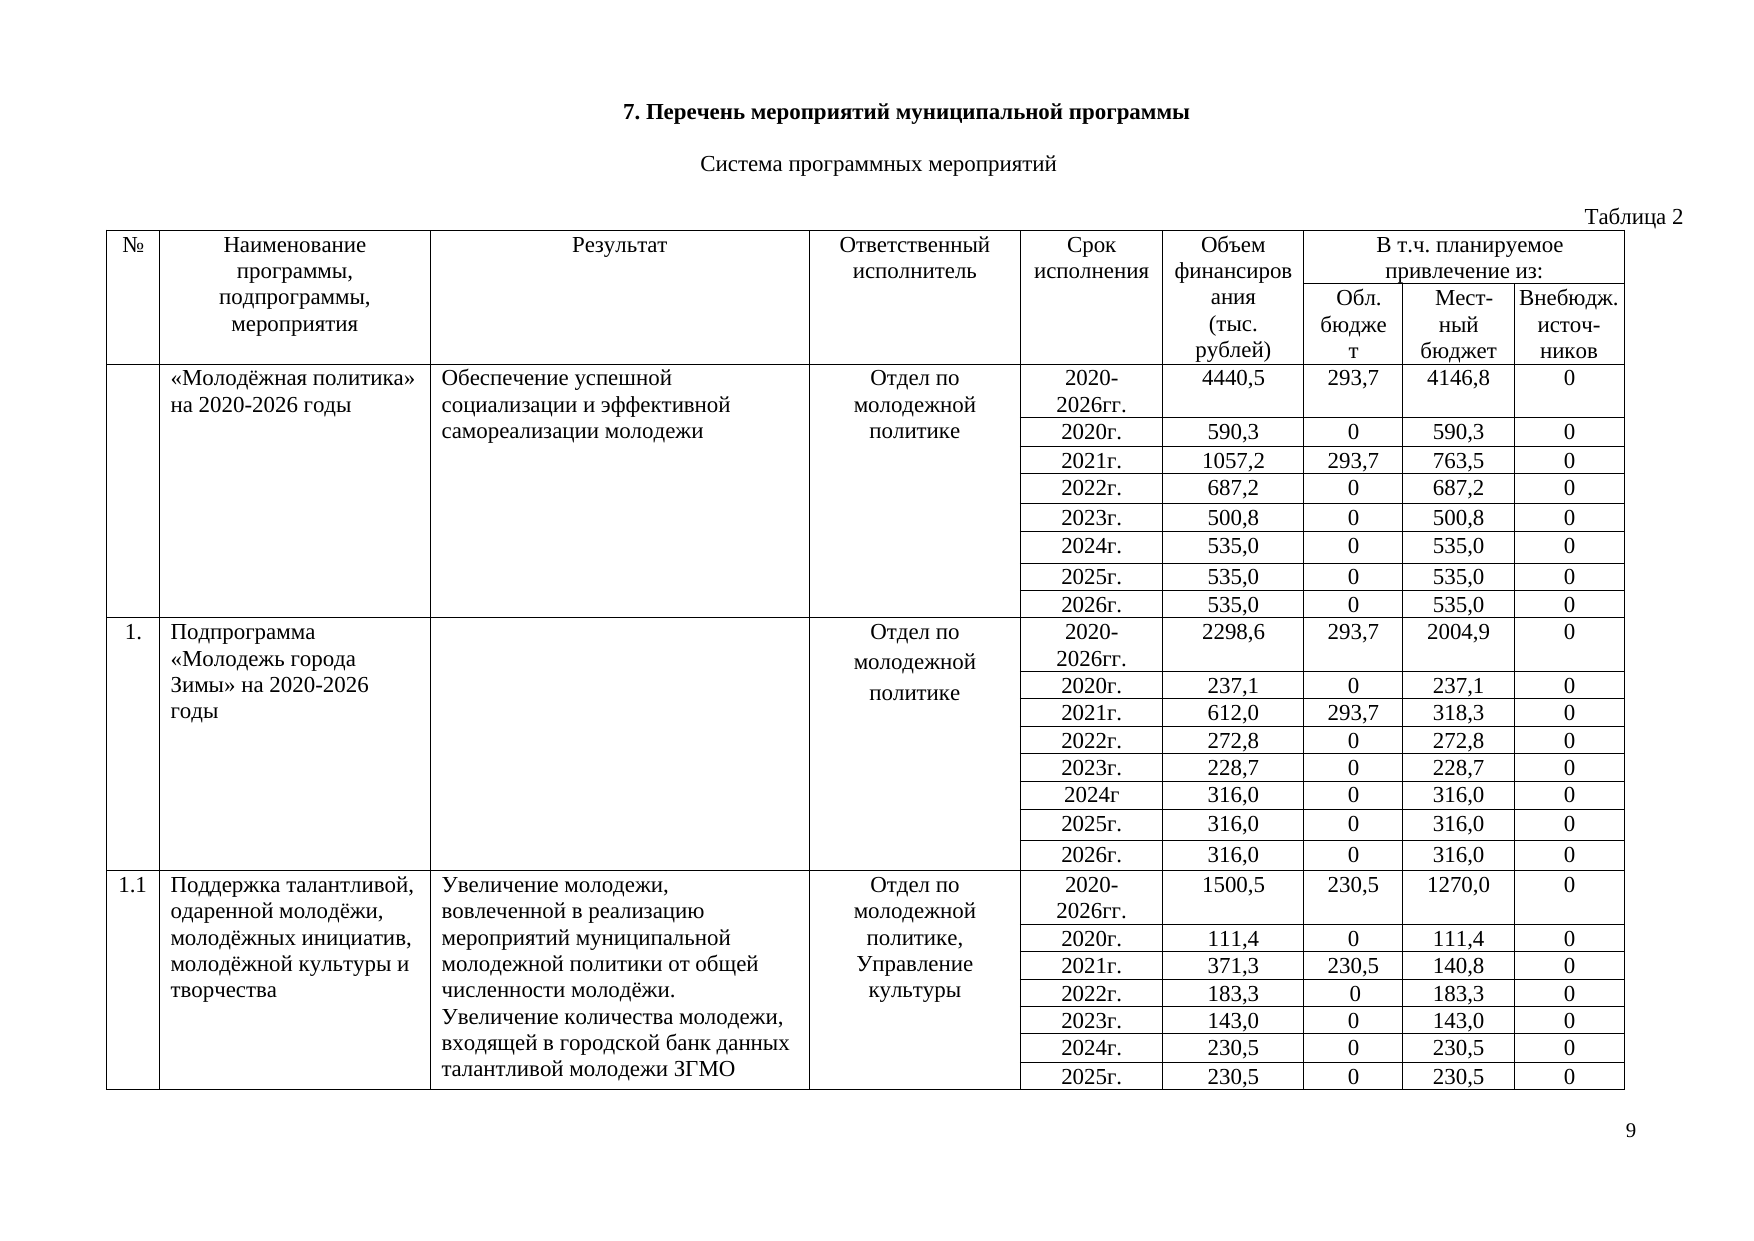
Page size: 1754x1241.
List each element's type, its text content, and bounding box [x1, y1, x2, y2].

table_cell 0 [1304, 782, 1402, 809]
table_cell 0 [1304, 504, 1402, 531]
table_cell 316,0 [1163, 841, 1303, 870]
table_cell 535,0 [1163, 591, 1303, 617]
table_cell 0 [1515, 618, 1624, 671]
table_cell 535,0 [1403, 591, 1514, 617]
table_cell 0 [1515, 782, 1624, 809]
table_cell 2026г. [1021, 841, 1162, 870]
table_cell 230,5 [1403, 1063, 1514, 1089]
table_cell 2298,6 [1163, 618, 1303, 671]
table_cell 228,7 [1403, 754, 1514, 781]
table_cell 0 [1515, 591, 1624, 617]
table_cell 0 [1515, 1063, 1624, 1089]
table_cell 0 [1515, 925, 1624, 951]
table_cell [431, 618, 809, 870]
table_cell 140,8 [1403, 952, 1514, 978]
table_cell 0 [1515, 1007, 1624, 1033]
table_cell 535,0 [1403, 564, 1514, 590]
table_cell 2024г. [1021, 532, 1162, 562]
table_cell 763,5 [1403, 447, 1514, 473]
table_cell 0 [1304, 841, 1402, 870]
table_cell 2021г. [1021, 952, 1162, 978]
table_cell 2025г. [1021, 1063, 1162, 1089]
table_cell 0 [1515, 365, 1624, 417]
table_cell 0 [1304, 1007, 1402, 1033]
table_header В т.ч. планируемое привлечение из: [1304, 231, 1624, 283]
table_cell 293,7 [1304, 365, 1402, 417]
table_cell 2022г. [1021, 474, 1162, 503]
table_cell 293,7 [1304, 618, 1402, 671]
table_cell 1270,0 [1403, 871, 1514, 924]
table_cell 2022г. [1021, 727, 1162, 753]
table_cell 590,3 [1163, 418, 1303, 446]
table_cell 228,7 [1163, 754, 1303, 781]
table_cell 590,3 [1403, 418, 1514, 446]
table_cell 4440,5 [1163, 365, 1303, 417]
table_cell 318,3 [1403, 699, 1514, 726]
table_cell 687,2 [1403, 474, 1514, 503]
table_cell 0 [1304, 810, 1402, 839]
table_cell 0 [1304, 418, 1402, 446]
table_header Ответственный исполнитель [810, 231, 1020, 363]
table_cell [107, 365, 159, 617]
table_cell 0 [1304, 1063, 1402, 1089]
table_cell 0 [1515, 727, 1624, 753]
text 7. Перечень мероприятий муниципальной программы [177, 98, 1636, 124]
table_cell 230,5 [1304, 871, 1402, 924]
table_cell 0 [1515, 564, 1624, 590]
table_cell 535,0 [1163, 532, 1303, 562]
table_cell 535,0 [1163, 564, 1303, 590]
table_cell Внебюдж. источ- ников [1515, 284, 1624, 363]
table_cell 237,1 [1163, 672, 1303, 698]
table_cell 0 [1515, 980, 1624, 1006]
table_cell 1500,5 [1163, 871, 1303, 924]
table_cell 0 [1515, 810, 1624, 839]
table_cell 272,8 [1403, 727, 1514, 753]
table_cell 316,0 [1163, 782, 1303, 809]
table_cell 111,4 [1403, 925, 1514, 951]
table_cell 535,0 [1403, 532, 1514, 562]
table_cell 0 [1304, 564, 1402, 590]
table_cell 2020-2026гг. [1021, 365, 1162, 417]
table_cell 2020г. [1021, 418, 1162, 446]
table_cell 1. [107, 618, 159, 870]
table_cell Подпрограмма «Молодежь города Зимы» на 2020-2026 годы [160, 618, 430, 870]
table_cell 0 [1304, 754, 1402, 781]
table_cell 2020-2026гг. [1021, 871, 1162, 924]
table_cell Поддержка талантливой, одаренной молодёжи, молодёжных инициатив, молодёжной культуры и творчества [160, 871, 430, 1089]
table_cell 0 [1515, 1034, 1624, 1062]
table_cell 316,0 [1403, 782, 1514, 809]
table_cell 230,5 [1163, 1034, 1303, 1062]
table_cell 230,5 [1403, 1034, 1514, 1062]
table_cell 1057,2 [1163, 447, 1303, 473]
table_cell 143,0 [1163, 1007, 1303, 1033]
text Таблица 2 [170, 203, 1683, 229]
table_cell 237,1 [1403, 672, 1514, 698]
table_cell 2020г. [1021, 925, 1162, 951]
table_header № [107, 231, 159, 363]
table_cell 500,8 [1403, 504, 1514, 531]
table_cell Отдел по молодежной политике [810, 618, 1020, 870]
table_cell 2021г. [1021, 699, 1162, 726]
table_cell Увеличение молодежи, вовлеченной в реализацию мероприятий муниципальной молодежной политики от общей численности молодёжи. Увеличение количества молодежи, входящей в городской банк данных талантливой молодежи ЗГМО [431, 871, 809, 1089]
table_cell 2025г. [1021, 564, 1162, 590]
table_cell 183,3 [1403, 980, 1514, 1006]
table_cell 143,0 [1403, 1007, 1514, 1033]
table_cell Мест-ный бюджет [1403, 284, 1514, 363]
table_cell 0 [1515, 672, 1624, 698]
table_cell 0 [1304, 727, 1402, 753]
table_header Наименование программы, подпрограммы, мероприятия [160, 231, 430, 363]
table_cell 0 [1304, 474, 1402, 503]
table_cell 0 [1304, 980, 1402, 1006]
table_cell 2024г. [1021, 1034, 1162, 1062]
table_cell 0 [1515, 504, 1624, 531]
table_cell 0 [1515, 699, 1624, 726]
table_cell 316,0 [1403, 810, 1514, 839]
table_cell 0 [1304, 591, 1402, 617]
table_cell «Молодёжная политика» на 2020-2026 годы [160, 365, 430, 617]
table_cell 0 [1515, 474, 1624, 503]
table_cell 293,7 [1304, 447, 1402, 473]
table_cell 111,4 [1163, 925, 1303, 951]
table_cell 1.1 [107, 871, 159, 1089]
table_cell 687,2 [1163, 474, 1303, 503]
table_cell Обеспечение успешной социализации и эффективной самореализации молодежи [431, 365, 809, 617]
table_cell 316,0 [1163, 810, 1303, 839]
table_cell 2021г. [1021, 447, 1162, 473]
table_cell 0 [1515, 754, 1624, 781]
table_cell Отдел по молодежной политике, Управление культуры [810, 871, 1020, 1089]
text Система программных мероприятий [170, 151, 1636, 177]
table_cell 4146,8 [1403, 365, 1514, 417]
table_cell 2025г. [1021, 810, 1162, 839]
table_cell Отдел по молодежной политике [810, 365, 1020, 617]
table_cell 2026г. [1021, 591, 1162, 617]
table_cell Обл. бюджет [1304, 284, 1402, 363]
table_cell 500,8 [1163, 504, 1303, 531]
table_cell 230,5 [1163, 1063, 1303, 1089]
table_cell 2020г. [1021, 672, 1162, 698]
table_cell 316,0 [1403, 841, 1514, 870]
table_cell 0 [1515, 532, 1624, 562]
table_cell 0 [1304, 925, 1402, 951]
table_cell 2004,9 [1403, 618, 1514, 671]
table_cell 230,5 [1304, 952, 1402, 978]
table_header Срок исполнения [1021, 231, 1162, 363]
table_cell 293,7 [1304, 699, 1402, 726]
table_cell 0 [1515, 841, 1624, 870]
table_cell 0 [1515, 418, 1624, 446]
table_cell 0 [1304, 1034, 1402, 1062]
table_cell 2024г [1021, 782, 1162, 809]
table_cell 0 [1304, 532, 1402, 562]
table_cell 2020-2026гг. [1021, 618, 1162, 671]
table_header Результат [431, 231, 809, 363]
table_cell 272,8 [1163, 727, 1303, 753]
table_cell 2023г. [1021, 504, 1162, 531]
table_cell 183,3 [1163, 980, 1303, 1006]
table_header Объем финансирования (тыс. рублей) [1163, 231, 1303, 363]
table_cell 0 [1304, 672, 1402, 698]
table_cell 0 [1515, 952, 1624, 978]
table_cell 612,0 [1163, 699, 1303, 726]
table_cell 2022г. [1021, 980, 1162, 1006]
table_cell 371,3 [1163, 952, 1303, 978]
table_cell 2023г. [1021, 1007, 1162, 1033]
table_cell 0 [1515, 871, 1624, 924]
table_cell 0 [1515, 447, 1624, 473]
table_cell 2023г. [1021, 754, 1162, 781]
